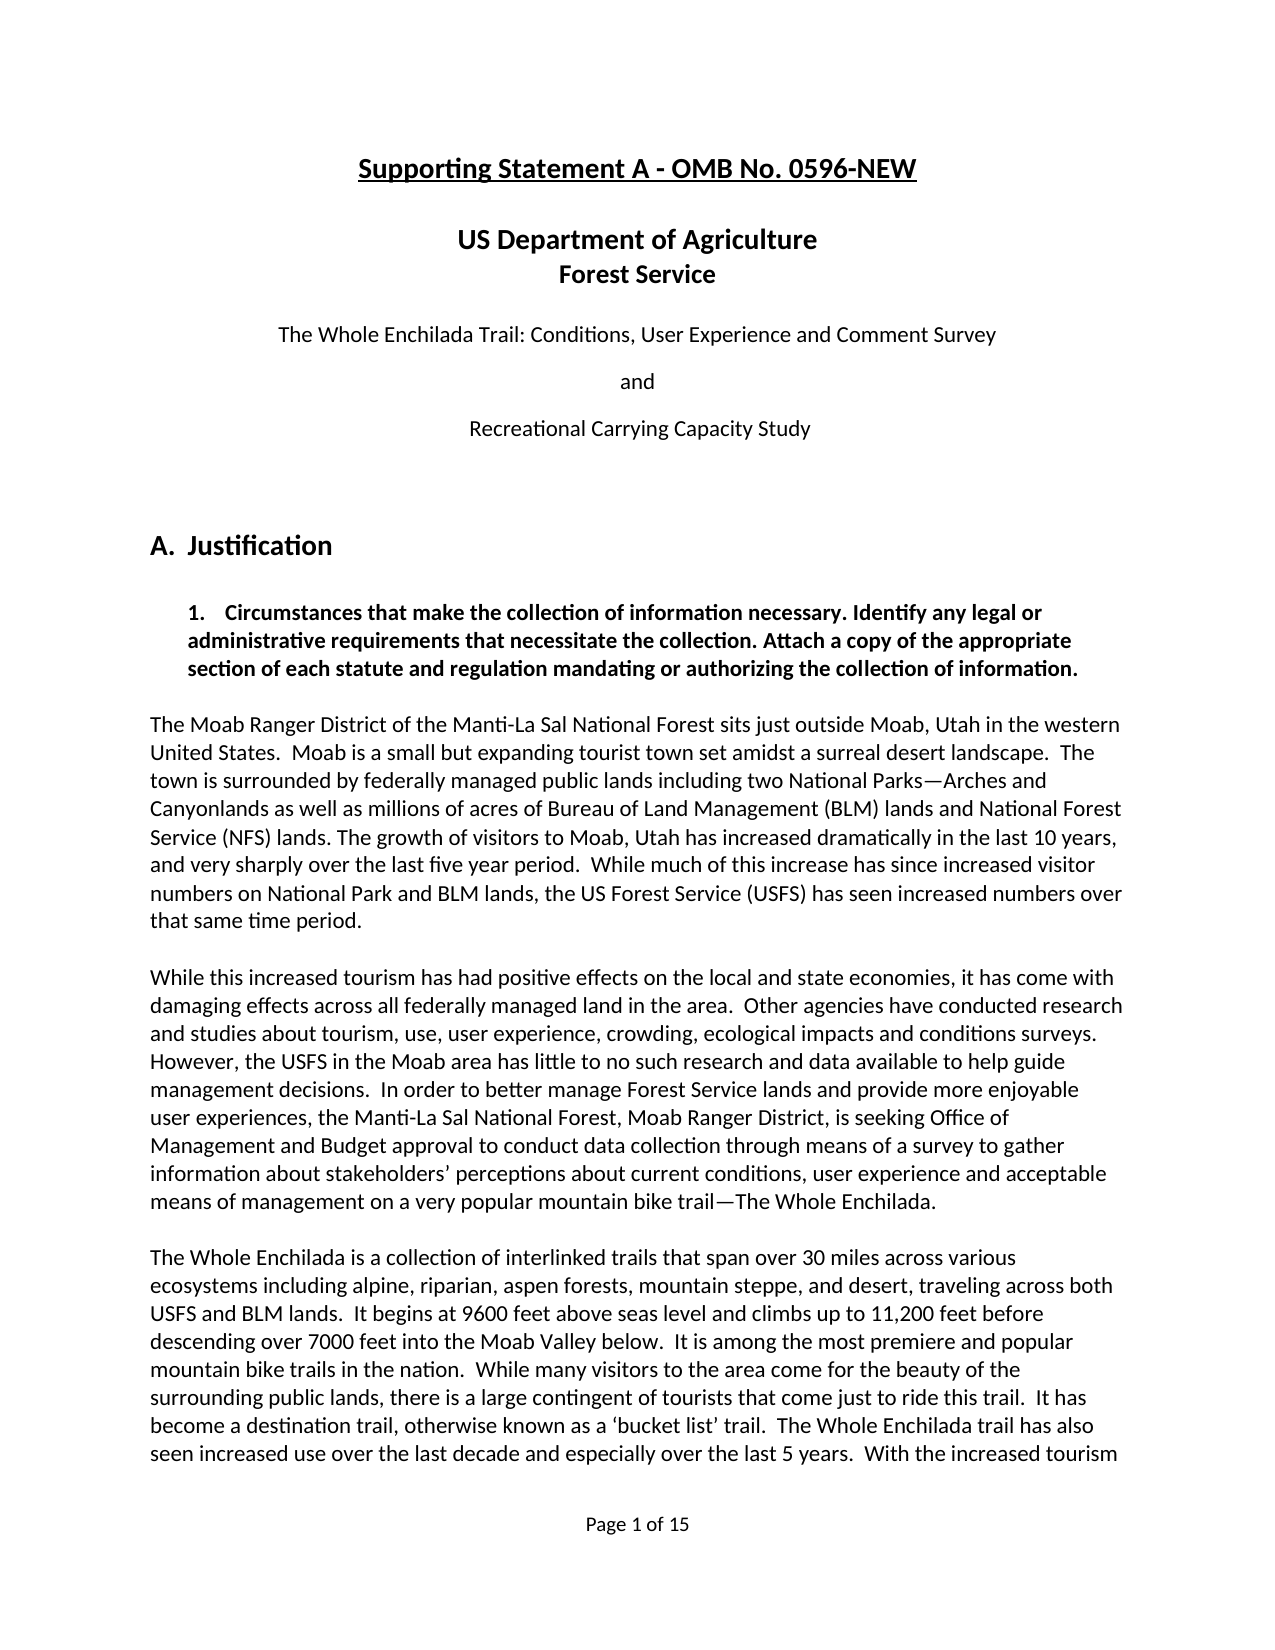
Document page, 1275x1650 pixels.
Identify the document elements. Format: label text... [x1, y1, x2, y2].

text While this increased tourism has had positive effects on the local and state economies, it has come with damaging effects across all federally managed land in the area. Other agencies have conducted research and studies about tourism, use, user experience, crowding, ecological impacts and conditions surveys. However, the USFS in the Moab area has little to no such research and data available to help guide management decisions. In order to better manage Forest Service lands and provide more enjoyable user experiences, the Manti-La Sal National Forest, Moab Ranger District, is seeking Office of Management and Budget approval to conduct data collection through means of a survey to gather information about stakeholders’ perceptions about current conditions, user experience and acceptable means of management on a very popular mountain bike trail—The Whole Enchilada. [150, 963, 1125, 1215]
text and [112, 367, 1162, 395]
text Supporting Statement A - OMB No. 0596-NEW [150, 150, 1125, 186]
text The Moab Ranger District of the Manti-La Sal National Forest sits just outside Moab, Utah in the western United States. Moab is a small but expanding tourist town set amidst a surreal desert landscape. The town is surrounded by federally managed public lands including two National Parks—Arches and Canyonlands as well as millions of acres of Bureau of Land Management (BLM) lands and National Forest Service (NFS) lands. The growth of visitors to Moab, Utah has increased dramatically in the last 10 years, and very sharply over the last five year period. While much of this increase has since increased visitor numbers on National Park and BLM lands, the US Forest Service (USFS) has seen increased numbers over that same time period. [150, 711, 1125, 935]
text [150, 1243, 1125, 1467]
text US Department of Agriculture [150, 221, 1125, 257]
text Recreational Carrying Capacity Study [112, 414, 1162, 442]
list Justification [150, 527, 1125, 563]
text 1. Circumstances that make the collection of information necessary. Identify any legal or administrative requirements that necessitate the collection. Attach a copy of the appropriate section of each statute and regulation mandating or authorizing the collection of information. [187, 598, 1125, 682]
text Forest Service [150, 257, 1125, 290]
text The Whole Enchilada Trail: Conditions, User Experience and Comment Survey [112, 320, 1162, 348]
